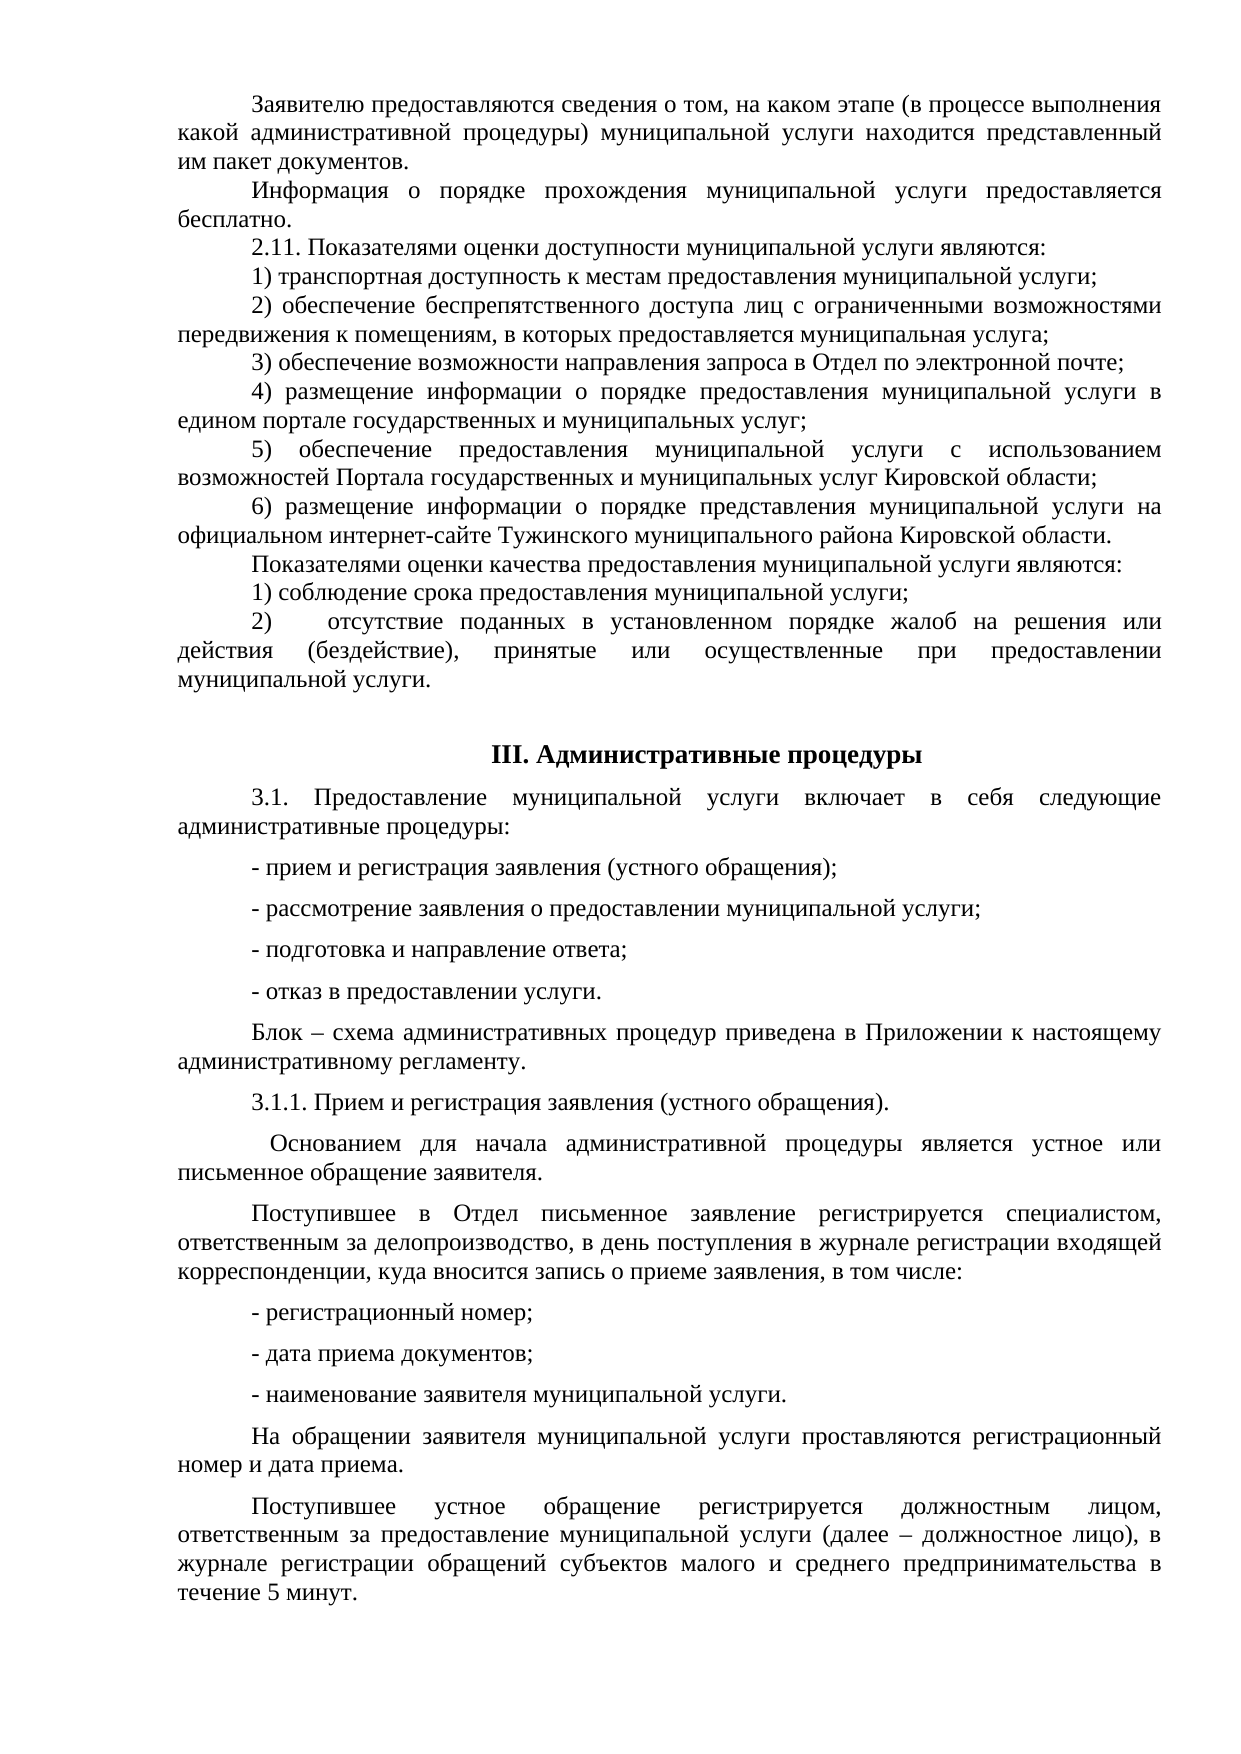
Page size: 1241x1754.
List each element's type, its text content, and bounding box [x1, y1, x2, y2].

text - подготовка и направление ответа; [177, 934, 1162, 963]
text 3.1. Предоставление муниципальной услуги включает в себя следующие административные процедуры: [177, 782, 1162, 839]
text 2) обеспечение беспрепятственного доступа лиц с ограниченными возможностями передвижения к помещениям, в которых предоставляется муниципальная услуга; [177, 290, 1162, 347]
text 3) обеспечение возможности направления запроса в Отдел по электронной почте; [177, 347, 1162, 376]
list отсутствие поданных в установленном порядке жалоб на решения или действия (бездействие), принятые или осуществленные при предоставлении муниципальной услуги. [177, 606, 1162, 692]
text - дата приема документов; [177, 1338, 1162, 1367]
text Блок – схема административных процедур приведена в Приложении к настоящему административному регламенту. [177, 1017, 1162, 1074]
text 1) соблюдение срока предоставления муниципальной услуги; [177, 577, 1162, 606]
text Заявителю предоставляются сведения о том, на каком этапе (в процессе выполнения какой административной процедуры) муниципальной услуги находится представленный им пакет документов. [177, 89, 1162, 175]
text 6) размещение информации о порядке представления муниципальной услуги на официальном интернет-сайте Тужинского муниципального района Кировской области. [177, 491, 1162, 549]
text Поступившее в Отдел письменное заявление регистрируется специалистом, ответственным за делопроизводство, в день поступления в журнале регистрации входящей корреспонденции, куда вносится запись о приеме заявления, в том числе: [177, 1198, 1162, 1284]
text 4) размещение информации о порядке предоставления муниципальной услуги в едином портале государственных и муниципальных услуг; [177, 376, 1162, 434]
text - прием и регистрация заявления (устного обращения); [177, 852, 1162, 881]
text Поступившее устное обращение регистрируется должностным лицом, ответственным за предоставление муниципальной услуги (далее – должностное лицо), в журнале регистрации обращений субъектов малого и среднего предпринимательства в течение 5 минут. [177, 1491, 1162, 1606]
text 1) транспортная доступность к местам предоставления муниципальной услуги; [177, 261, 1162, 290]
text Показателями оценки качества предоставления муниципальной услуги являются: [177, 549, 1162, 577]
text - отказ в предоставлении услуги. [177, 976, 1162, 1004]
text 2.11. Показателями оценки доступности муниципальной услуги являются: [177, 232, 1162, 261]
text - наименование заявителя муниципальной услуги. [177, 1379, 1162, 1408]
text III. Административные процедуры [177, 738, 1162, 769]
text На обращении заявителя муниципальной услуги проставляются регистрационный номер и дата приема. [177, 1421, 1162, 1478]
text - рассмотрение заявления о предоставлении муниципальной услуги; [177, 893, 1162, 922]
text 3.1.1. Прием и регистрация заявления (устного обращения). [177, 1087, 1162, 1116]
text - регистрационный номер; [177, 1297, 1162, 1326]
text Основанием для начала административной процедуры является устное или письменное обращение заявителя. [177, 1128, 1162, 1186]
text 5) обеспечение предоставления муниципальной услуги с использованием возможностей Портала государственных и муниципальных услуг Кировской области; [177, 434, 1162, 491]
text Информация о порядке прохождения муниципальной услуги предоставляется бесплатно. [177, 175, 1162, 232]
